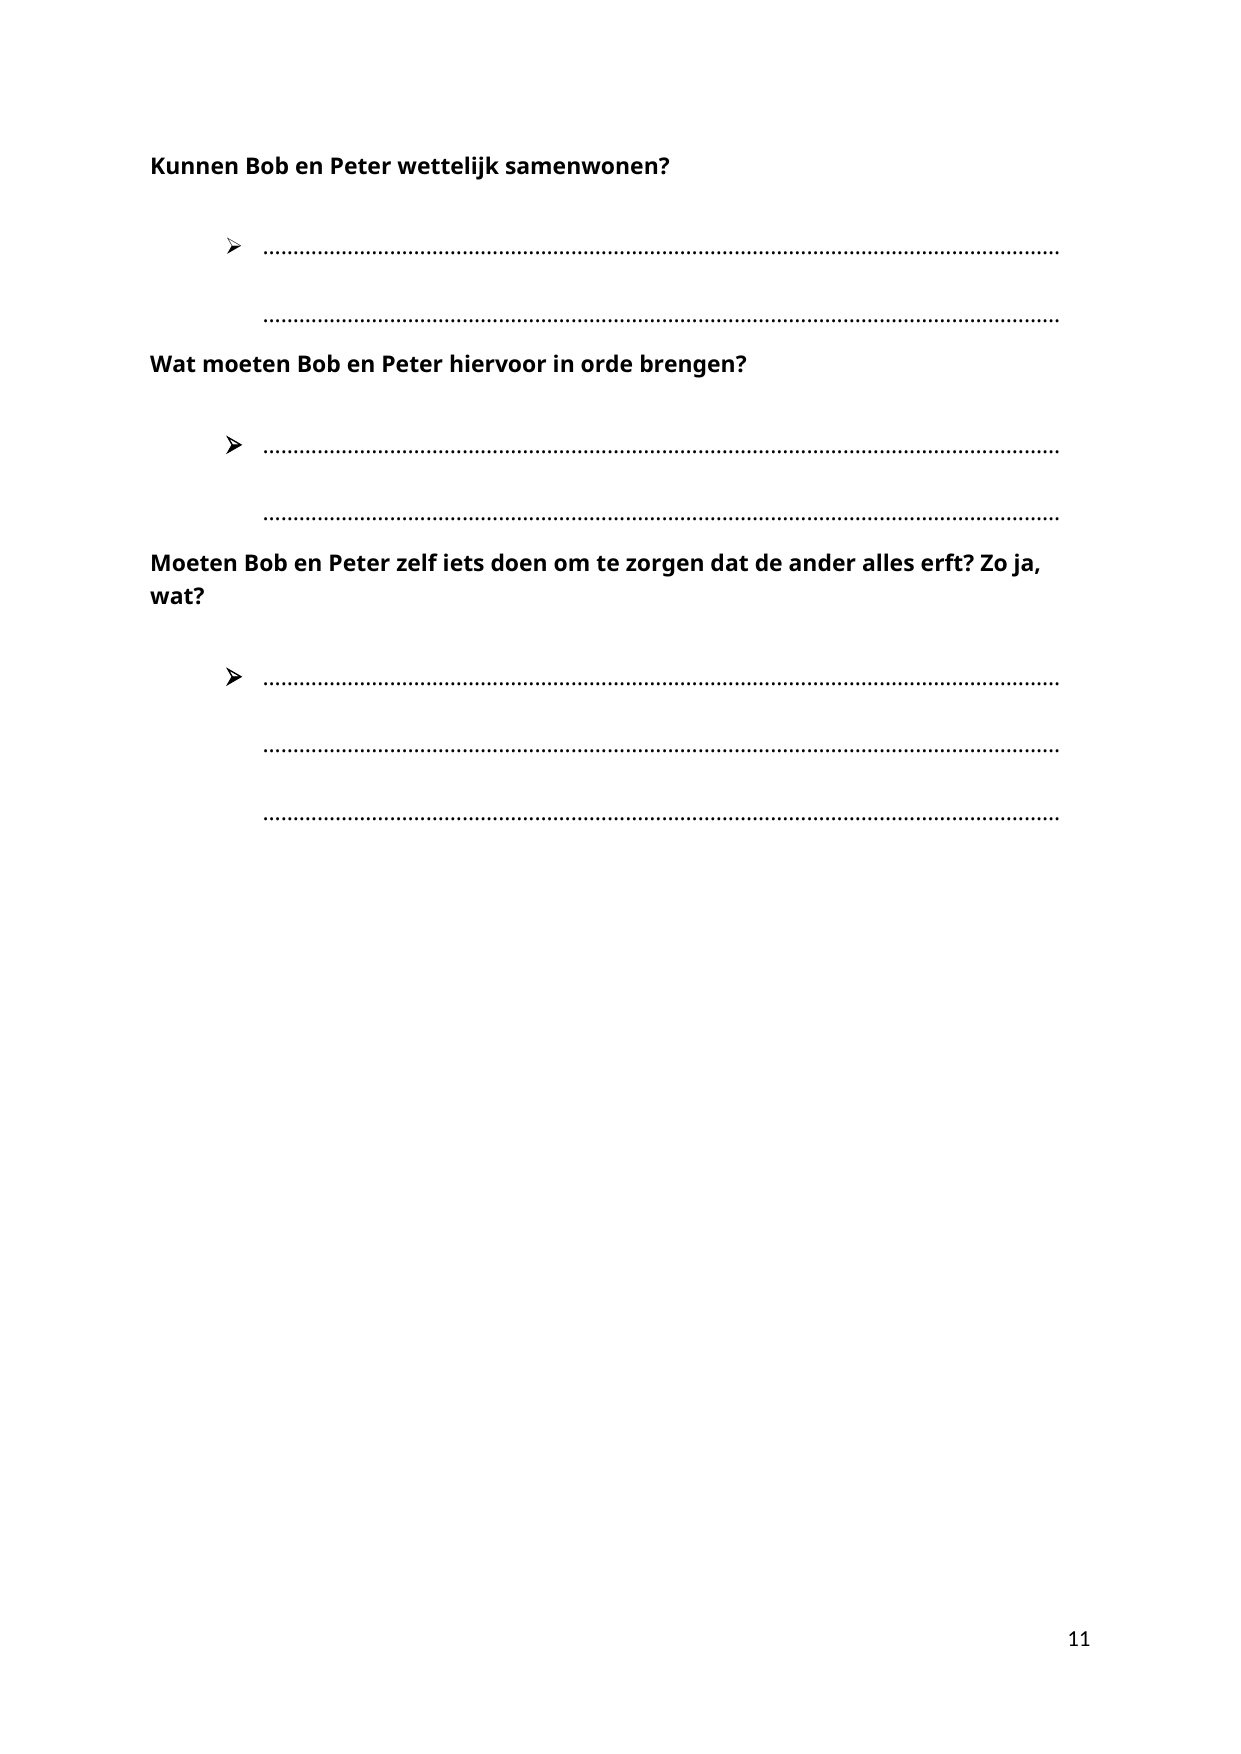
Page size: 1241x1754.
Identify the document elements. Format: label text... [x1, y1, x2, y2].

list …………………………………………………………………………………………………………………… …………………………………………………………………………………………………………………… [225, 428, 1090, 527]
list …………………………………………………………………………………………………………………… …………………………………………………………………………………………………………………… [225, 230, 1090, 329]
text Kunnen Bob en Peter wettelijk samenwonen? [150, 150, 1090, 211]
text Moeten Bob en Peter zelf iets doen om te zorgen dat de ander alles erft? Zo ja, wat? [150, 546, 1090, 642]
text Wat moeten Bob en Peter hiervoor in orde brengen? [150, 348, 1090, 410]
list …………………………………………………………………………………………………………………… …………………………………………………………………………………………………………………… …………………………………………………………………………………………………………………… [225, 661, 1090, 827]
